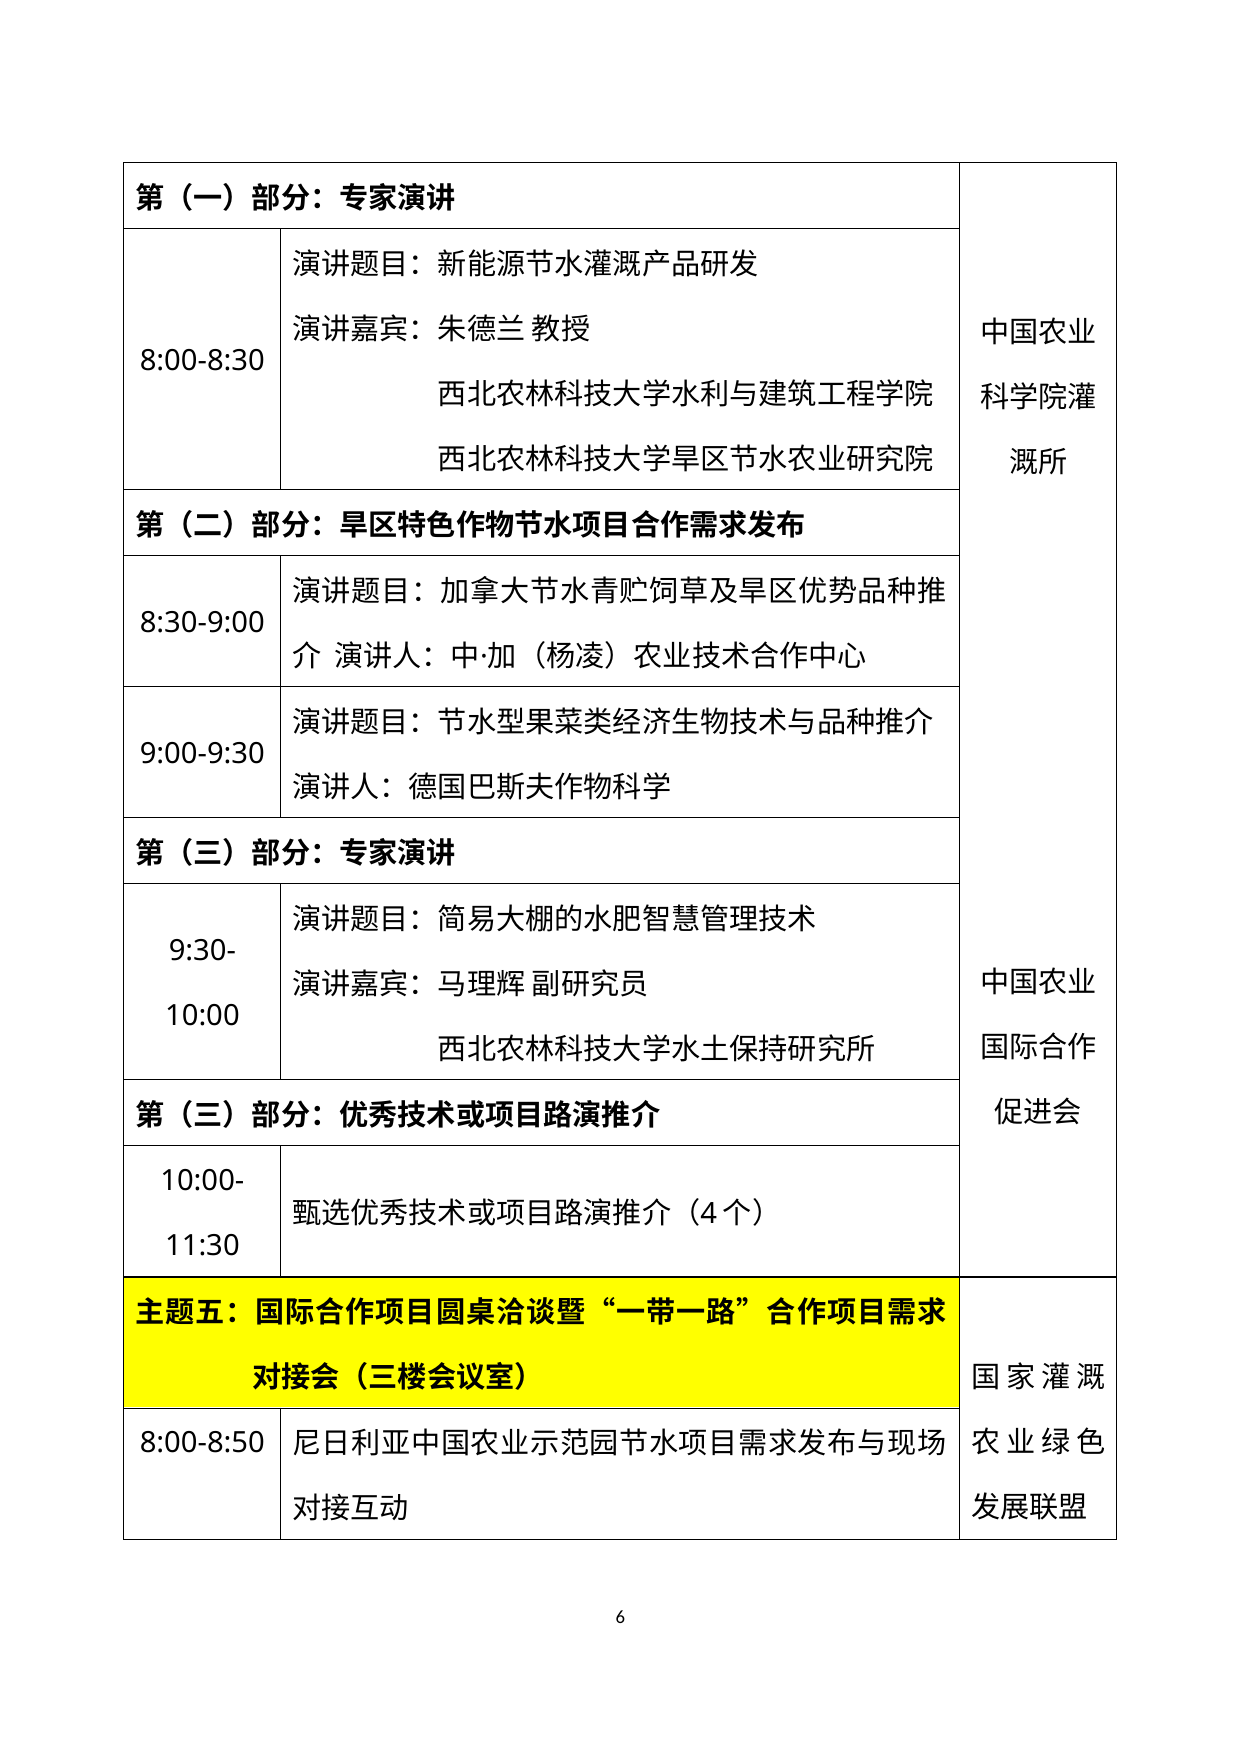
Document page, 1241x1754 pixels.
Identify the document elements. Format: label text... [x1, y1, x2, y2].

table_cell 8:00-8:30 [124, 229, 280, 489]
table_cell 8:00-8:50 [124, 1409, 280, 1538]
table_cell 第（一）部分：专家演讲 [124, 163, 959, 228]
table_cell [960, 163, 1116, 1276]
table_cell 第（二）部分：旱区特色作物节水项目合作需求发布 [124, 490, 959, 555]
table_cell 9:00-9:30 [124, 687, 280, 817]
table_cell 演讲题目：节水型果菜类经济生物技术与品种推介 演讲人：德国巴斯夫作物科学 [281, 687, 959, 817]
table_cell 演讲题目：加拿大节水青贮饲草及旱区优势品种推介 演讲人：中·加（杨凌）农业技术合作中心 [281, 556, 959, 686]
table_cell 9:30-10:00 [124, 884, 280, 1079]
table_cell 国家灌溉农业绿色发展联盟 [960, 1278, 1116, 1538]
table_cell 8:30-9:00 [124, 556, 280, 686]
table_cell 演讲题目：新能源节水灌溉产品研发 演讲嘉宾：朱德兰 教授 西北农林科技大学水利与建筑工程学院 西北农林科技大学旱区节水农业研究院 [281, 229, 959, 489]
table_cell 演讲题目：简易大棚的水肥智慧管理技术 演讲嘉宾：马理辉 副研究员 西北农林科技大学水土保持研究所 [281, 884, 959, 1079]
table_cell 第（三）部分：优秀技术或项目路演推介 [124, 1080, 959, 1145]
table_cell 尼日利亚中国农业示范园节水项目需求发布与现场对接互动 [281, 1409, 959, 1538]
table_cell 第（三）部分：专家演讲 [124, 818, 959, 883]
table_cell 甄选优秀技术或项目路演推介（4个） [281, 1146, 959, 1276]
table_cell 10:00-11:30 [124, 1146, 280, 1276]
table_cell 主题五：国际合作项目圆桌洽谈暨“一带一路”合作项目需求对接会（三楼会议室） [124, 1278, 959, 1407]
